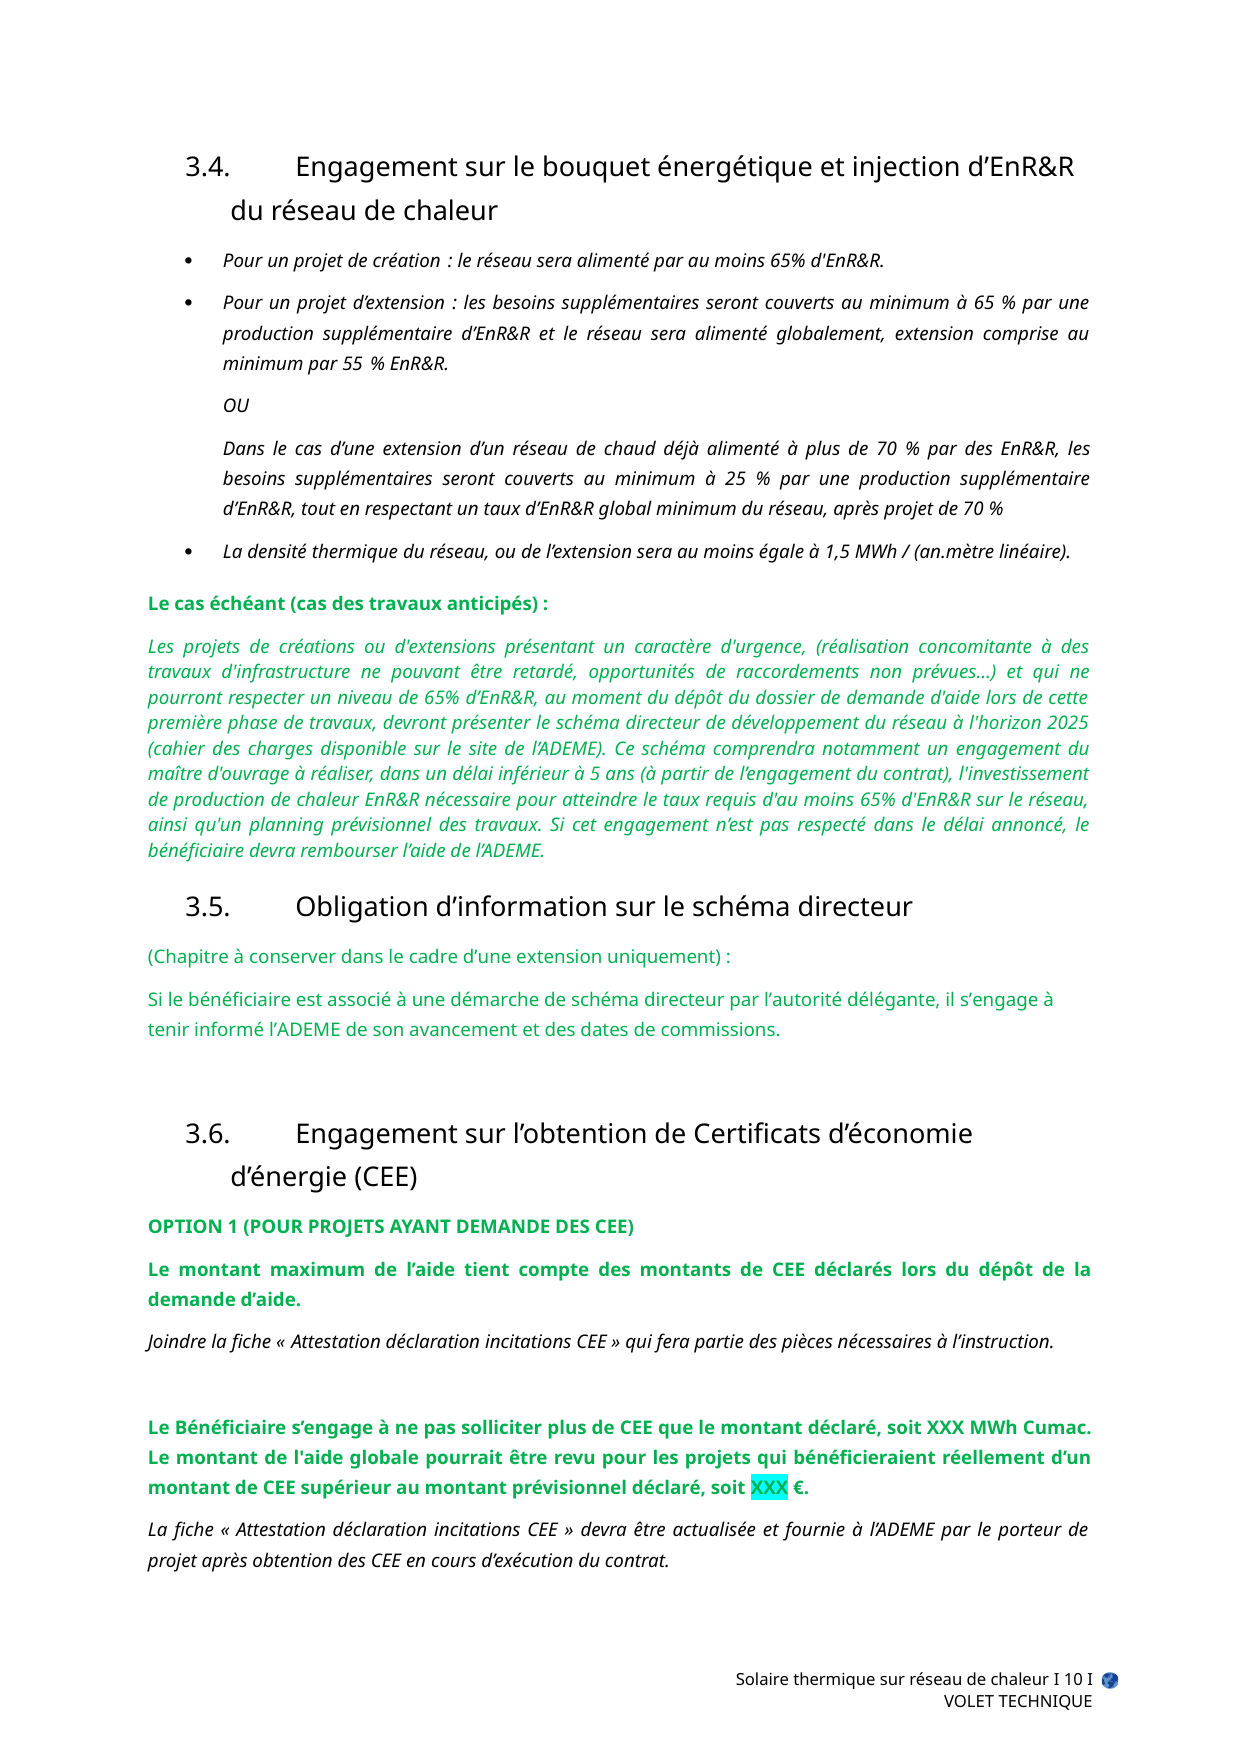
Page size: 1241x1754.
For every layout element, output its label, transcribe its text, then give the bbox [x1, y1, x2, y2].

text Le montant maximum de l’aide tient compte des montants de CEE déclarés lors du dépôt de la demande d’aide. [148, 1256, 1092, 1312]
subtitle Obligation d’information sur le schéma directeur [185, 888, 1092, 924]
list Pour un projet d’extension : les besoins supplémentaires seront couverts au minimum à 65 % par une production supplémentaire d’EnR&R et le réseau sera alimenté globalement, extension comprise au minimum par 55 % EnR&R. [185, 290, 1092, 375]
list Pour un projet de création : le réseau sera alimenté par au moins 65% d'EnR&R. [185, 247, 1092, 273]
text Joindre la fiche « Attestation déclaration incitations CEE » qui fera partie des pièces nécessaires à l’instruction. [148, 1329, 1092, 1354]
text (Chapitre à conserver dans le cadre d’une extension uniquement) : [148, 944, 1092, 969]
subtitle Engagement sur le bouquet énergétique et injection d’EnR&R du réseau de chaleur [185, 148, 1092, 228]
text OPTION 1 (POUR PROJETS AYANT DEMANDE DES CEE) [148, 1213, 1092, 1239]
text Si le bénéficiaire est associé à une démarche de schéma directeur par l’autorité délégante, il s’engage à tenir informé l’ADEME de son avancement et des dates de commissions. [148, 986, 1092, 1042]
list Les projets de créations ou d'extensions présentant un caractère d'urgence, (réalisation concomitante à des travaux d'infrastructure ne pouvant être retardé, opportunités de raccordements non prévues…) et qui ne pourront respecter un niveau de 65% d’EnR&R, au moment du dépôt du dossier de demande d'aide lors de cette première phase de travaux, devront présenter le schéma directeur de développement du réseau à l'horizon 2025 (cahier des charges disponible sur le site de l’ADEME). Ce schéma comprendra notamment un engagement du maître d'ouvrage à réaliser, dans un délai inférieur à 5 ans (à partir de l’engagement du contrat), l'investissement de production de chaleur EnR&R nécessaire pour atteindre le taux requis d'au moins 65% d'EnR&R sur le réseau, ainsi qu'un planning prévisionnel des travaux. Si cet engagement n’est pas respecté dans le délai annoncé, le bénéficiaire devra rembourser l’aide de l’ADEME. [148, 633, 1092, 863]
text Le Bénéficiaire s’engage à ne pas solliciter plus de CEE que le montant déclaré, soit XXX MWh Cumac. Le montant de l'aide globale pourrait être revu pour les projets qui bénéficieraient réellement d’un montant de CEE supérieur au montant prévisionnel déclaré, soit XXX €. [148, 1414, 1092, 1500]
text Le cas échéant (cas des travaux anticipés) : [148, 590, 1092, 616]
list La densité thermique du réseau, ou de l’extension sera au moins égale à 1,5 MWh / (an.mètre linéaire). [185, 538, 1092, 563]
subtitle Engagement sur l’obtention de Certificats d’économie d’énergie (CEE) [185, 1114, 1092, 1194]
picture [1101, 1672, 1119, 1689]
text OU [223, 392, 1092, 418]
text Dans le cas d’une extension d’un réseau de chaud déjà alimenté à plus de 70 % par des EnR&R, les besoins supplémentaires seront couverts au minimum à 25 % par une production supplémentaire d’EnR&R, tout en respectant un taux d’EnR&R global minimum du réseau, après projet de 70 % [223, 435, 1092, 521]
text La fiche « Attestation déclaration incitations CEE » devra être actualisée et fournie à l’ADEME par le porteur de projet après obtention des CEE en cours d’exécution du contrat. [148, 1517, 1092, 1572]
